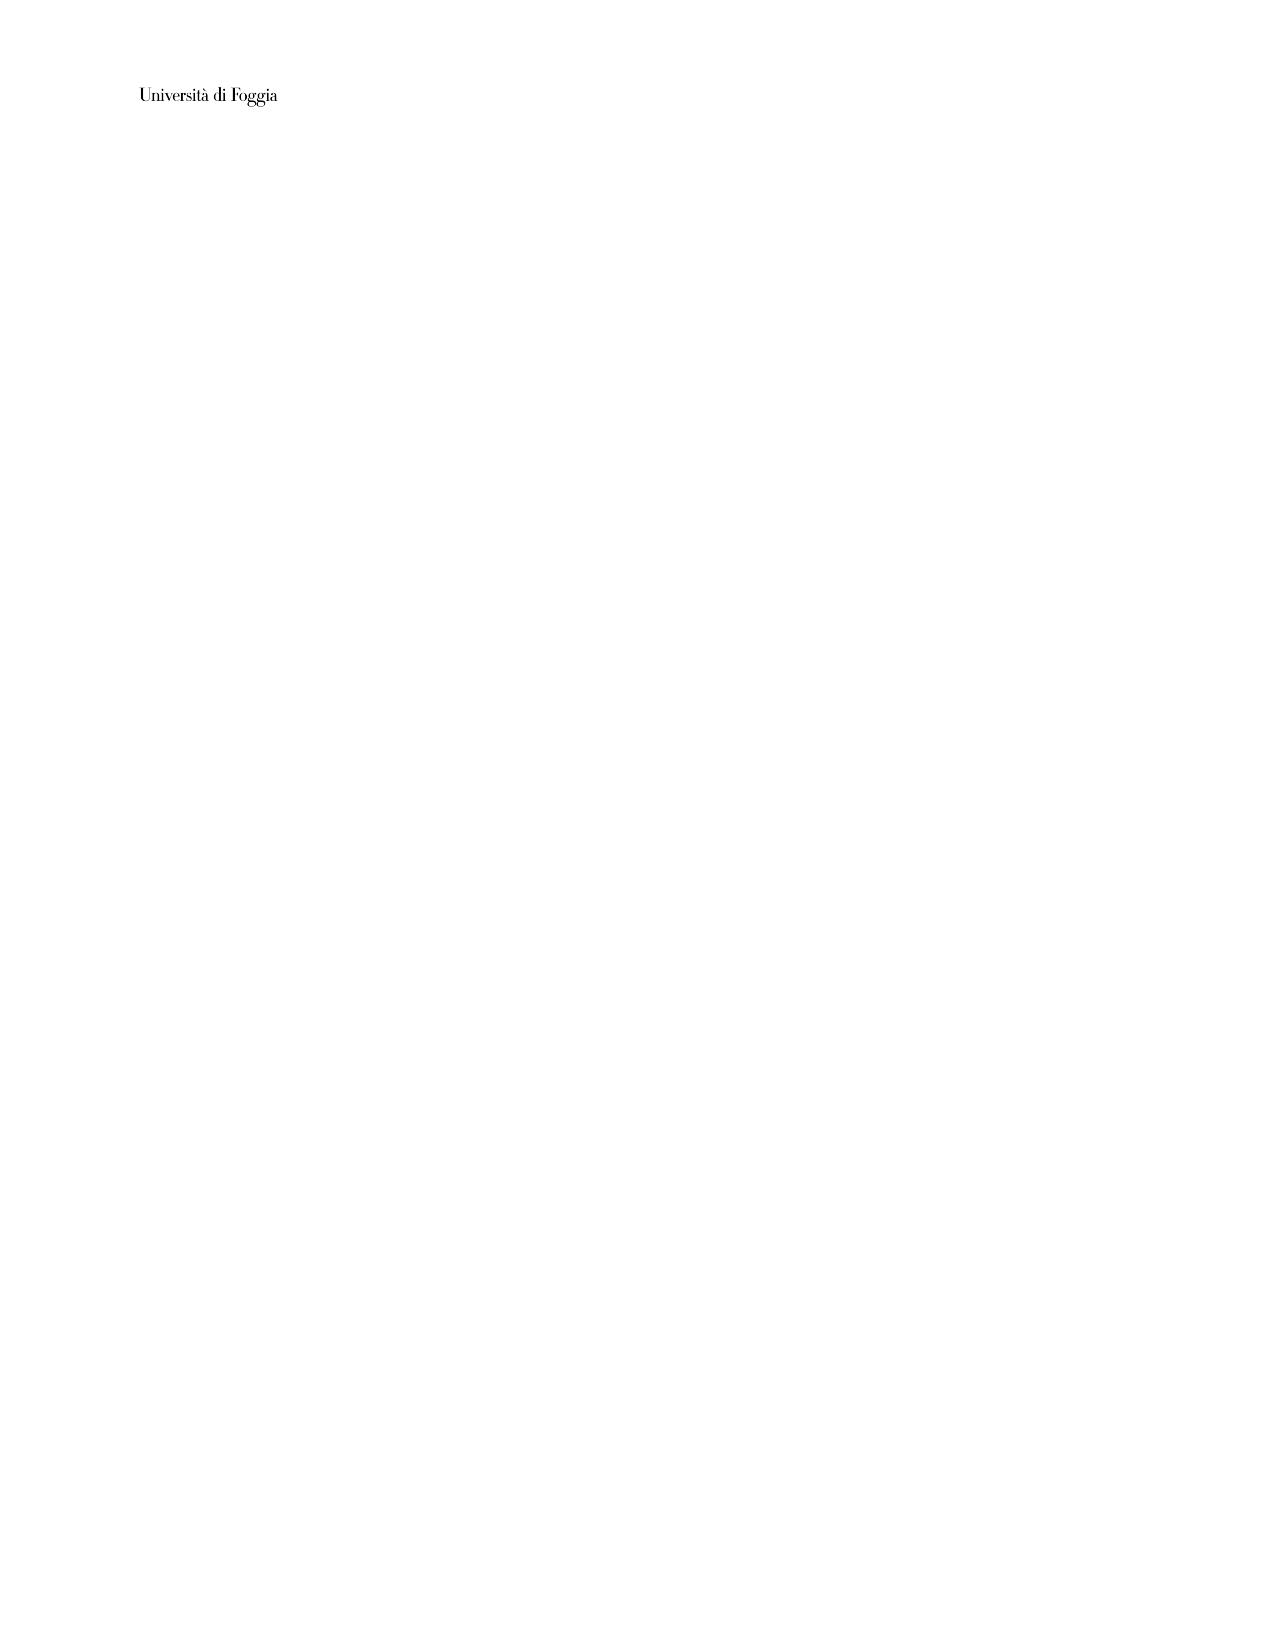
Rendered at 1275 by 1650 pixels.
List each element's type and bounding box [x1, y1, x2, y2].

picture [118, 83, 324, 158]
